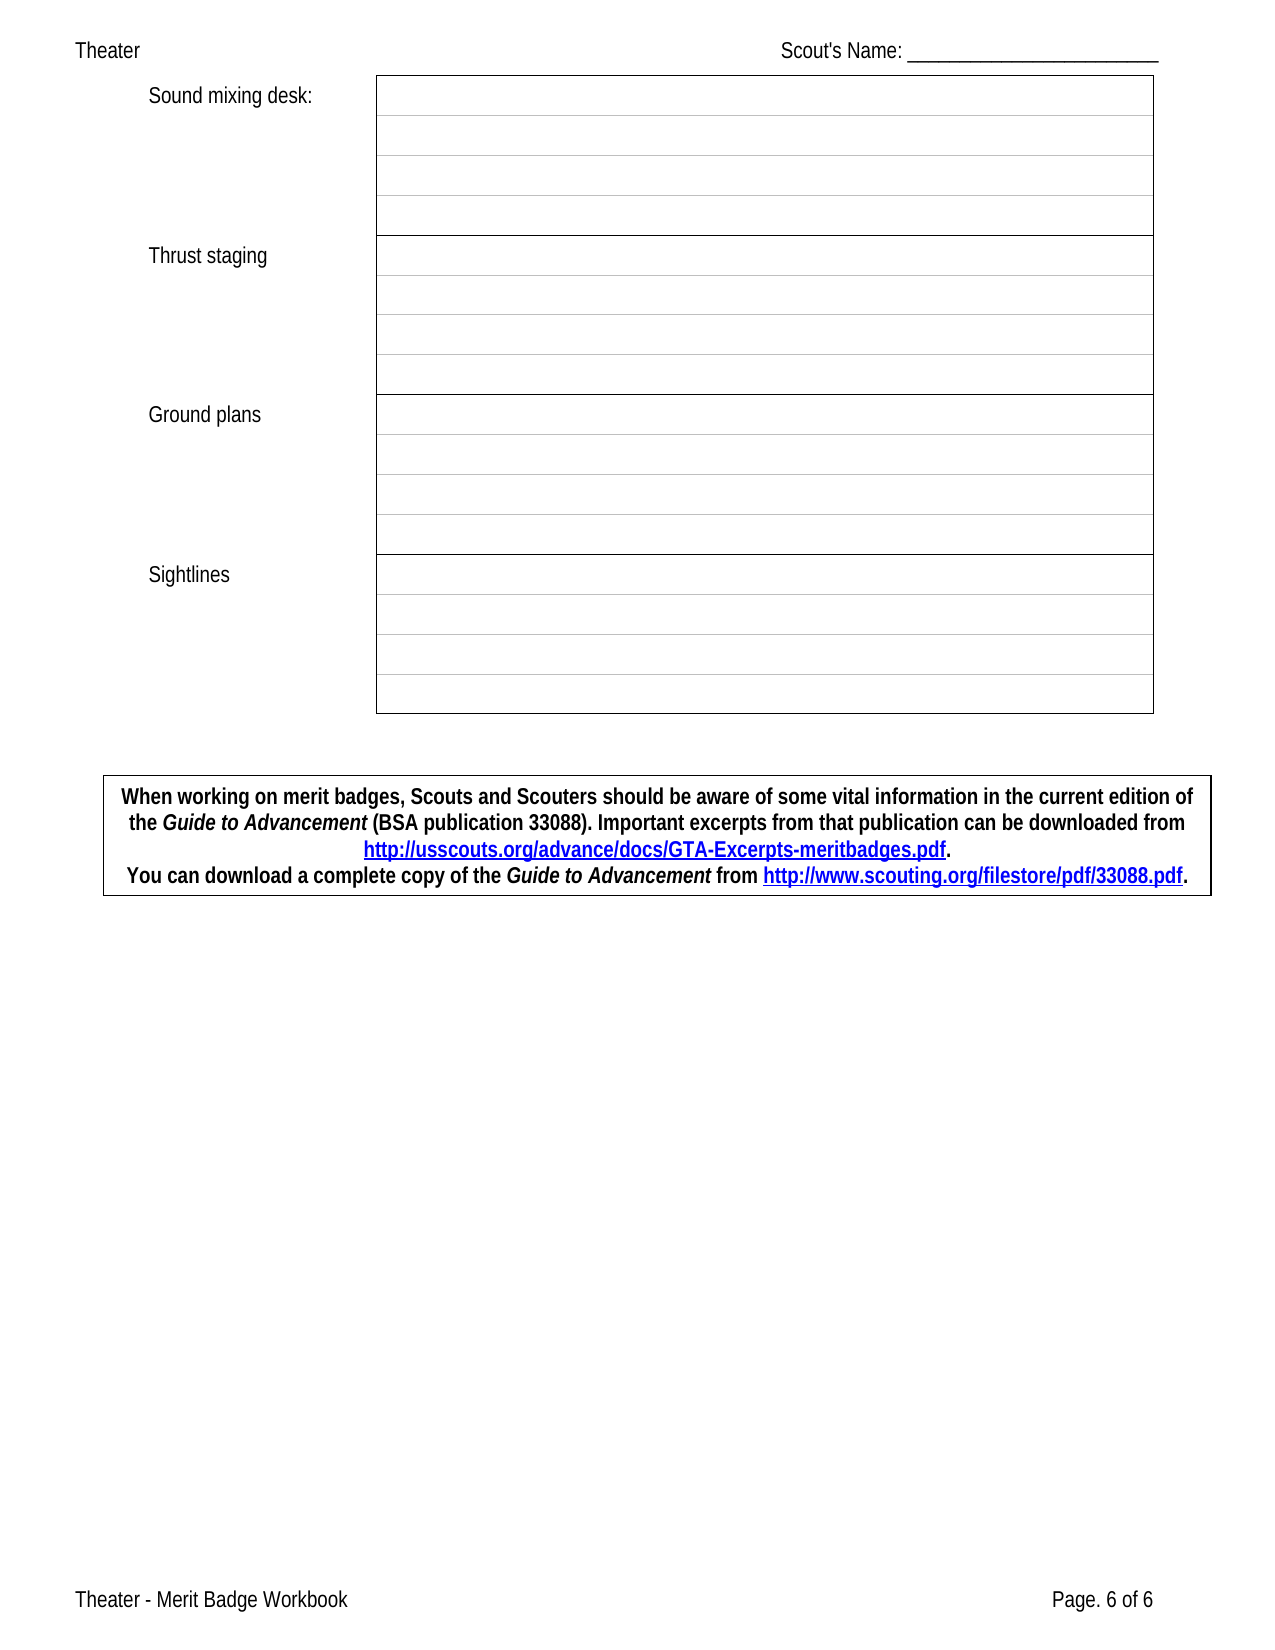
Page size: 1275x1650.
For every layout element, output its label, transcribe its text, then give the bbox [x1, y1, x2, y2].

table_cell [377, 515, 1153, 554]
table_cell [377, 435, 1153, 474]
table_cell Sightlines [137, 554, 376, 713]
table_cell [377, 315, 1153, 354]
table_cell [377, 236, 1153, 274]
table_cell [377, 156, 1153, 195]
table_cell Thrust staging [137, 235, 376, 394]
table_cell [377, 555, 1153, 594]
table_cell [377, 475, 1153, 514]
table_cell [377, 276, 1153, 314]
table_cell [377, 675, 1153, 713]
table_cell [377, 395, 1153, 434]
table_cell [377, 196, 1153, 234]
table_cell [377, 355, 1153, 394]
table_cell [377, 76, 1153, 115]
table_cell Sound mixing desk: [137, 75, 376, 234]
table_cell [377, 116, 1153, 155]
table_cell Ground plans [137, 394, 376, 554]
table_cell [377, 635, 1153, 673]
table_cell [377, 595, 1153, 633]
